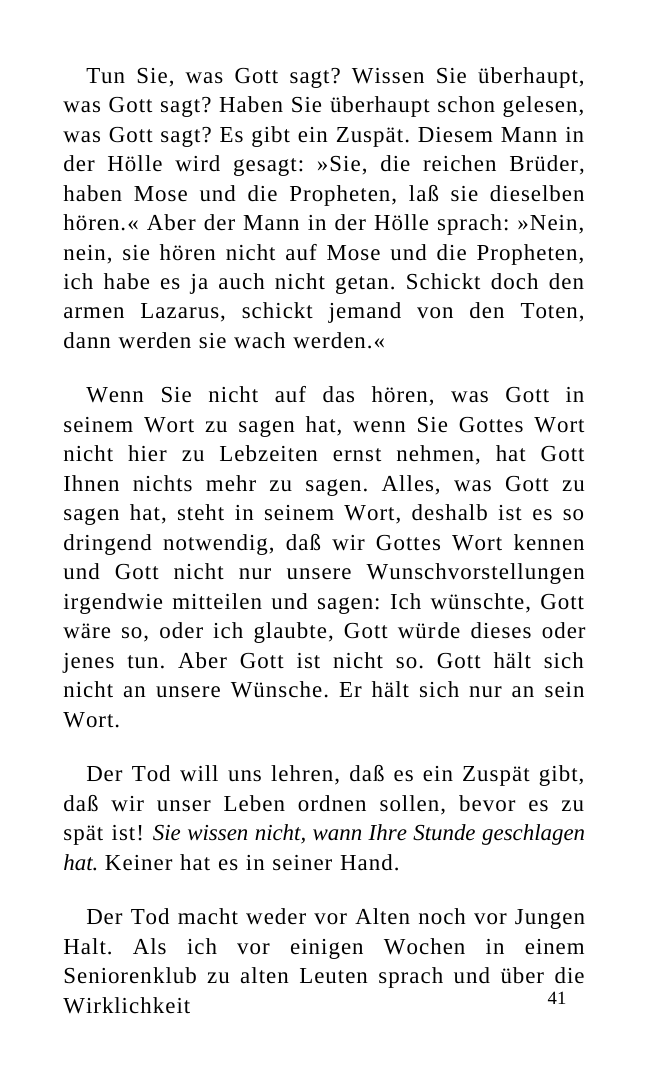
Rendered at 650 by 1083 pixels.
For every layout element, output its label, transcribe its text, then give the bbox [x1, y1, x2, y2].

text Tun Sie, was Gott sagt? Wissen Sie überhaupt, was Gott sagt? Haben Sie überhaupt schon gelesen, was Gott sagt? Es gibt ein Zuspät. Diesem Mann in der Hölle wird gesagt: »Sie, die reichen Brüder, haben Mose und die Propheten, laß sie dieselben hören.« Aber der Mann in der Hölle sprach: »Nein, nein, sie hören nicht auf Mose und die Propheten, ich habe es ja auch nicht getan. Schickt doch den armen Lazarus, schickt jemand von den Toten, dann werden sie wach werden.« [63, 59, 586, 354]
text Der Tod will uns lehren, daß es ein Zuspät gibt, daß wir unser Leben ordnen sollen, bevor es zu spät ist! Sie wissen nicht, wann Ihre Stunde geschlagen hat. Keiner hat es in seiner Hand. [63, 758, 586, 876]
text Der Tod macht weder vor Alten noch vor Jungen Halt. Als ich vor einigen Wochen in einem Seniorenklub zu alten Leuten sprach und über die Wirklichkeit [63, 901, 586, 1019]
text Wenn Sie nicht auf das hören, was Gott in seinem Wort zu sagen hat, wenn Sie Gottes Wort nicht hier zu Lebzeiten ernst nehmen, hat Gott Ihnen nichts mehr zu sagen. Alles, was Gott zu sagen hat, steht in seinem Wort, deshalb ist es so dringend notwendig, daß wir Gottes Wort kennen und Gott nicht nur unsere Wunschvorstellungen irgendwie mitteilen und sagen: Ich wünschte, Gott wäre so, oder ich glaubte, Gott würde dieses oder jenes tun. Aber Gott ist nicht so. Gott hält sich nicht an unsere Wünsche. Er hält sich nur an sein Wort. [63, 379, 586, 733]
